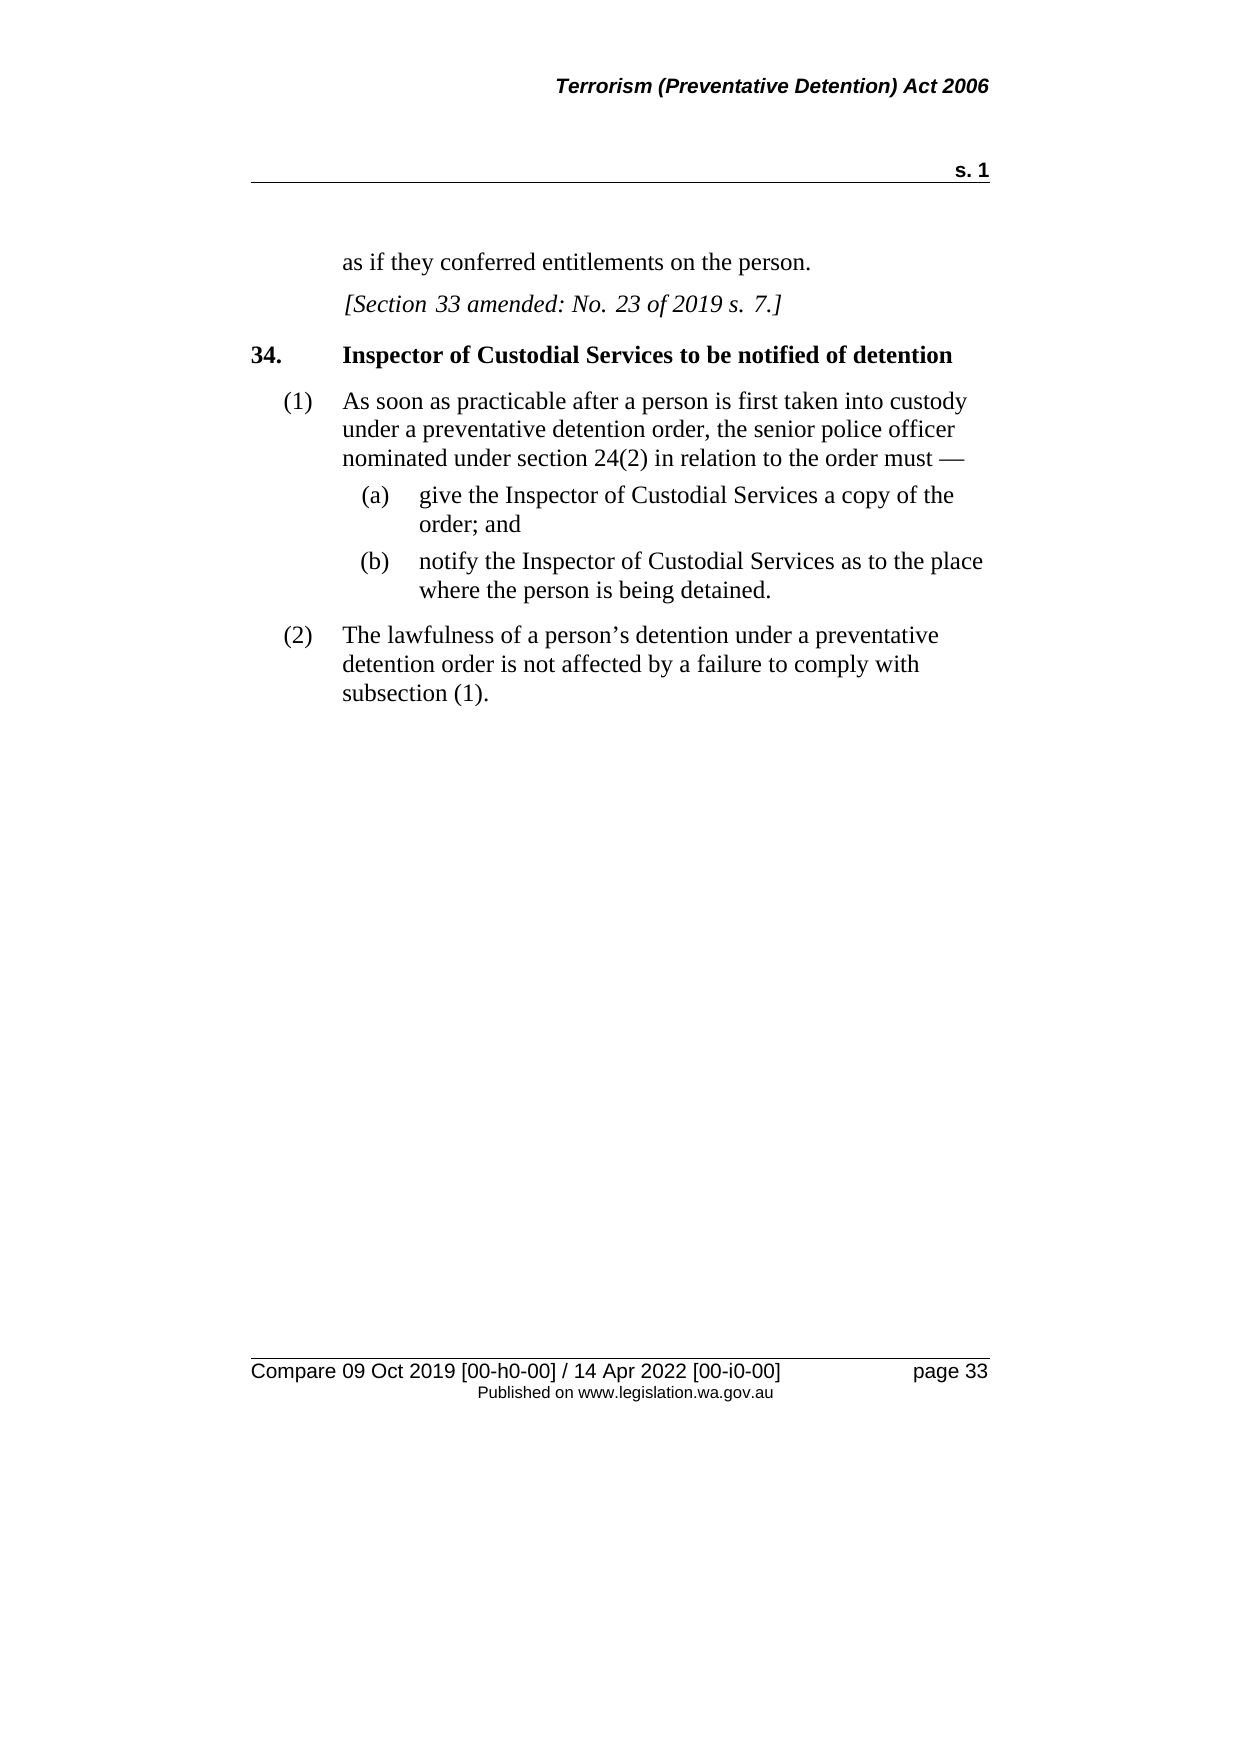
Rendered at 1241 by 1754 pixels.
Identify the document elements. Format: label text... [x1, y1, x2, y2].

text (2) The lawfulness of a person’s detention under a preventative detention order is not affected by a failure to comply with subsection (1). [251, 620, 990, 707]
text (1) As soon as practicable after a person is first taken into custody under a preventative detention order, the senior police officer nominated under section 24(2) in relation to the order must — [251, 386, 990, 472]
text [Section 33 amended: No. 23 of 2019 s. 7.] [251, 289, 990, 317]
text (b) notify the Inspector of Custodial Services as to the place where the person is being detained. [251, 546, 990, 604]
text (a) give the Inspector of Custodial Services a copy of the order; and [251, 480, 990, 538]
text as if they conferred entitlements on the person. [251, 247, 990, 276]
subtitle 34. Inspector of Custodial Services to be notified of detention [251, 340, 990, 369]
